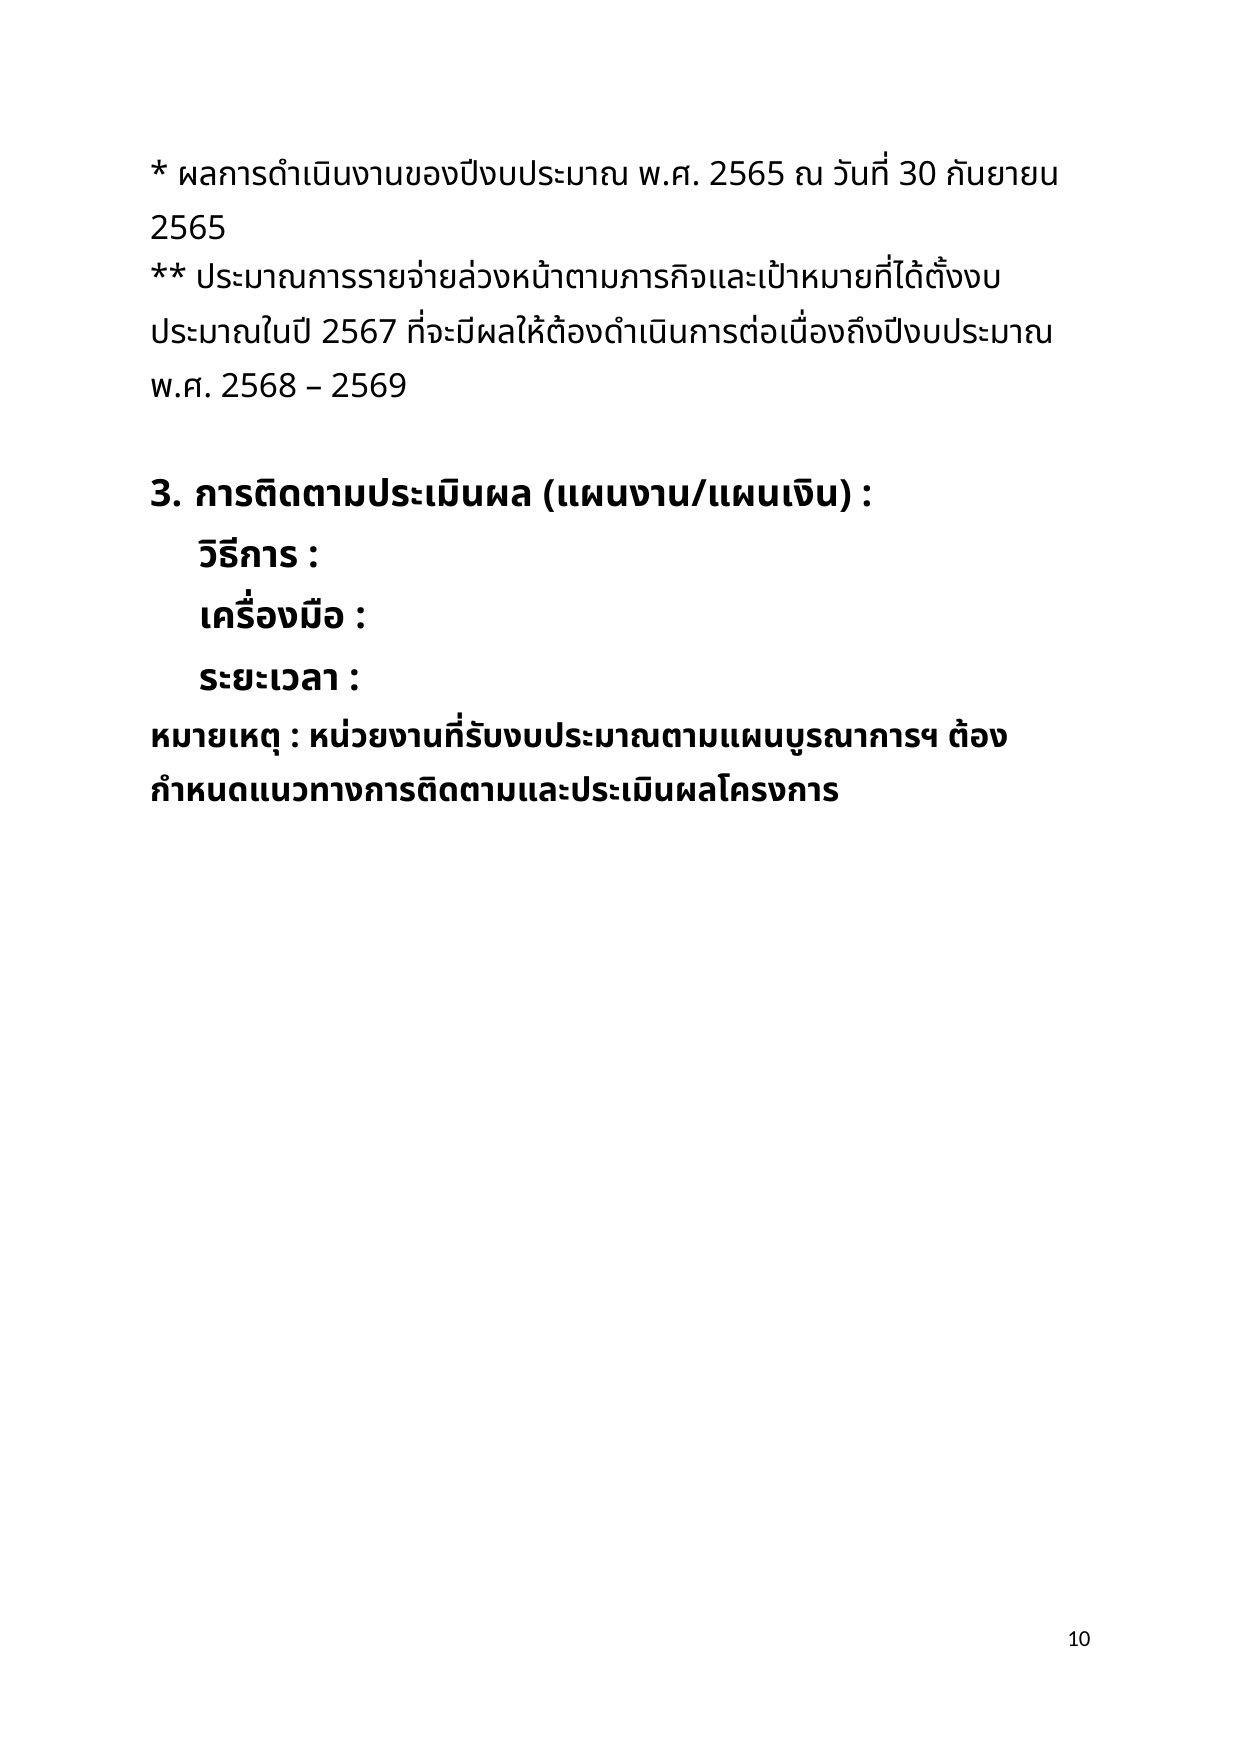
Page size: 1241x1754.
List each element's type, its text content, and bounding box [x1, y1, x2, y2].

list การติดตามประเมินผล (แผนงาน/แผนเงิน) : [150, 466, 1090, 523]
list หมายเหตุ : หน่วยงานที่รับงบประมาณตามแผนบูรณาการฯ ต้องกำหนดแนวทางการติดตามและประเมินผลโครงการ [150, 712, 1090, 817]
list เครื่องมือ : [150, 589, 1090, 646]
list * ผลการดำเนินงานของปีงบประมาณ พ.ศ. 2565 ณ วันที่ 30 กันยายน 2565 [150, 150, 1090, 249]
list ระยะเวลา : [150, 650, 1090, 707]
list วิธีการ : [150, 527, 1090, 584]
list ** ประมาณการรายจ่ายล่วงหน้าตามภารกิจและเป้าหมายที่ได้ตั้งงบประมาณในปี 2567 ที่จะมีผลให้ต้องดำเนินการต่อเนื่องถึงปีงบประมาณ พ.ศ. 2568 – 2569 [150, 253, 1090, 413]
